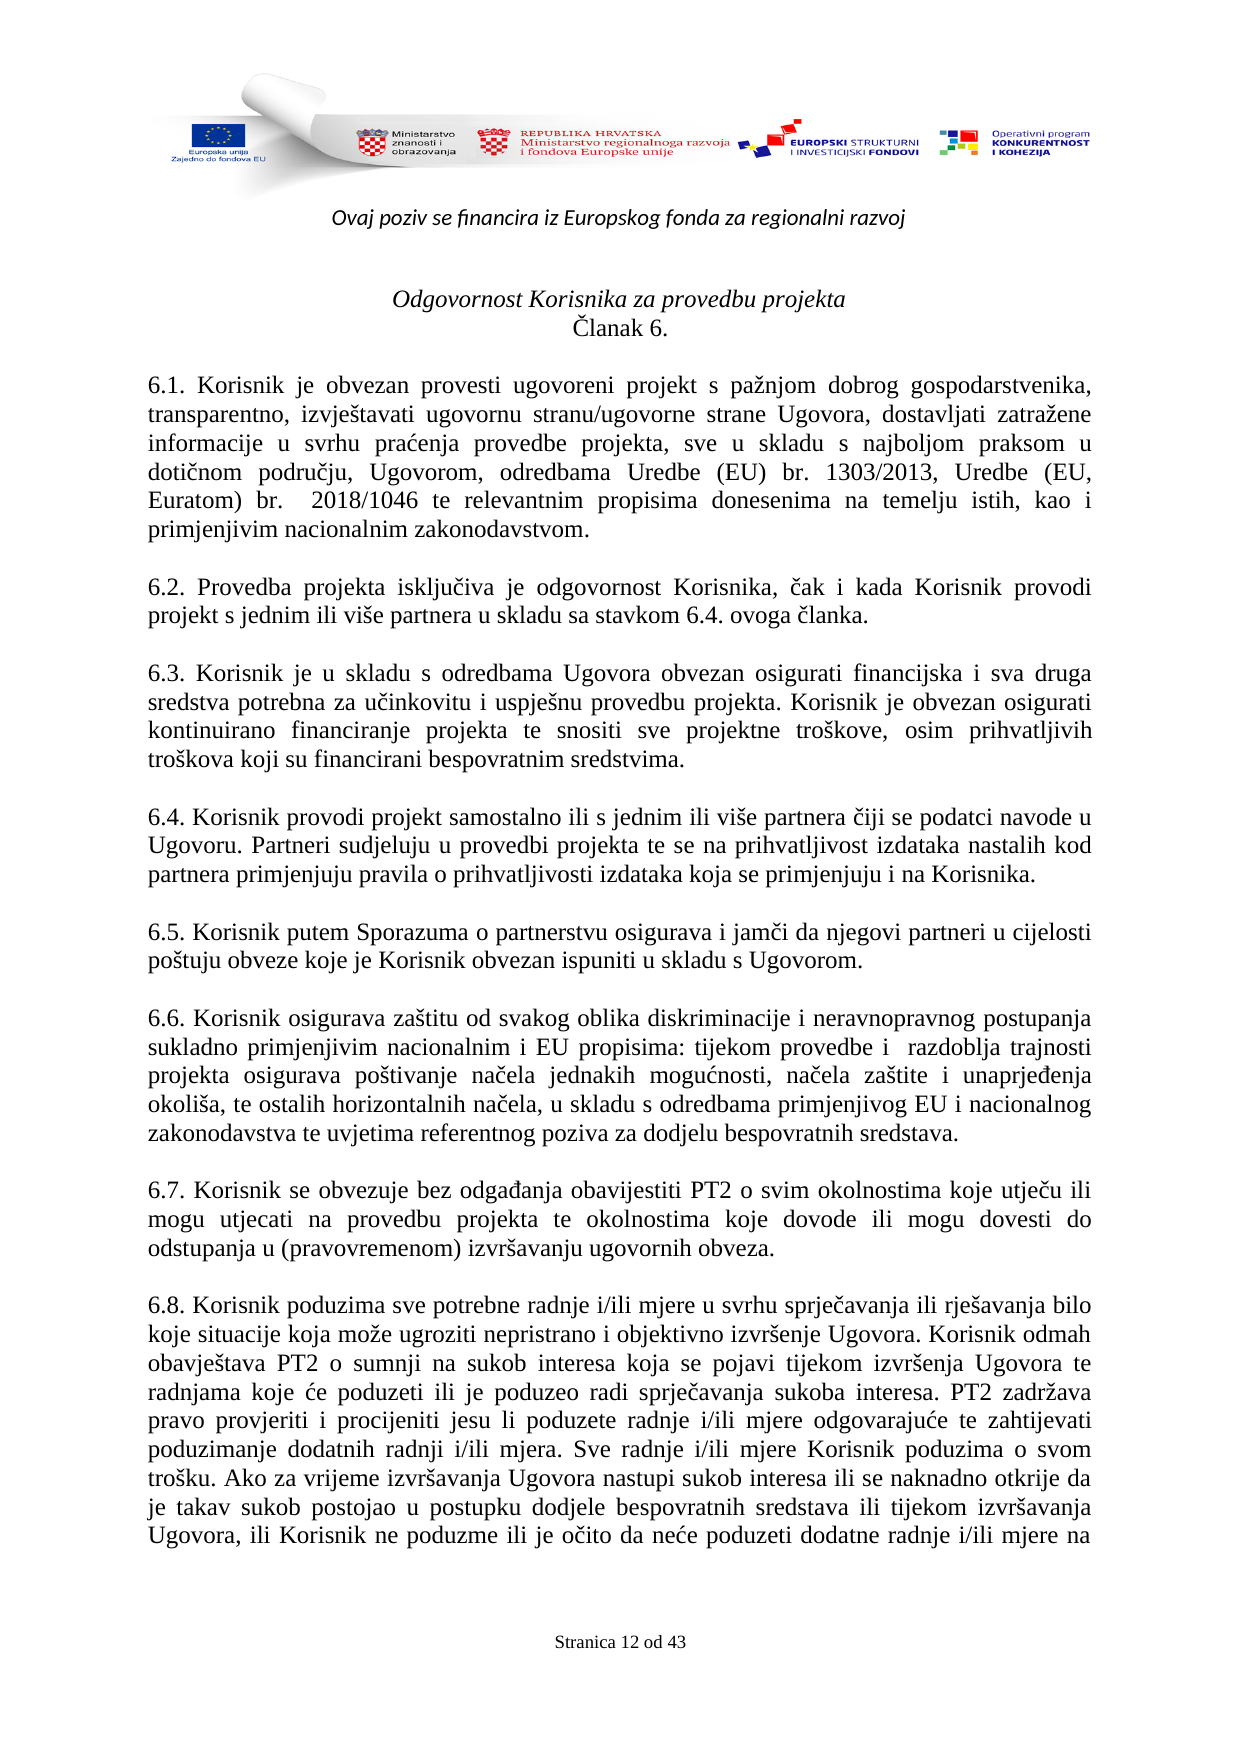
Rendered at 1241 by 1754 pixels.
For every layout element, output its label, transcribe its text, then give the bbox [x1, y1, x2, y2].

text 6.4. Korisnik provodi projekt samostalno ili s jednim ili više partnera čiji se podatci navode u Ugovoru. Partneri sudjeluju u provedbi projekta te se na prihvatljivost izdataka nastalih kod partnera primjenjuju pravila o prihvatljivosti izdataka koja se primjenjuju i na Korisnika. [148, 802, 1092, 888]
text 6.5. Korisnik putem Sporazuma o partnerstvu osigurava i jamči da njegovi partneri u cijelosti poštuju obveze koje je Korisnik obvezan ispuniti u skladu s Ugovorom. [148, 917, 1092, 974]
text 6.3. Korisnik je u skladu s odredbama Ugovora obvezan osigurati financijska i sva druga sredstva potrebna za učinkovitu i uspješnu provedbu projekta. Korisnik je obvezan osigurati kontinuirano financiranje projekta te snositi sve projektne troškove, osim prihvatljivih troškova koji su financirani bespovratnim sredstvima. [148, 658, 1092, 773]
text 6.1. Korisnik je obvezan provesti ugovoreni projekt s pažnjom dobrog gospodarstvenika, transparentno, izvještavati ugovornu stranu/ugovorne strane Ugovora, dostavljati zatražene informacije u svrhu praćenja provedbe projekta, sve u skladu s najboljom praksom u dotičnom području, Ugovorom, odredbama Uredbe (EU) br. 1303/2013, Uredbe (EU, Euratom) br. 2018/1046 te relevantnim propisima donesenima na temelju istih, kao i primjenjivim nacionalnim zakonodavstvom. [148, 370, 1092, 543]
picture [147, 73, 1093, 203]
text 6.7. Korisnik se obvezuje bez odgađanja obavijestiti PT2 o svim okolnostima koje utječu ili mogu utjecati na provedbu projekta te okolnostima koje dovode ili mogu dovesti do odstupanja u (pravovremenom) izvršavanju ugovornih obveza. [148, 1175, 1092, 1262]
text Odgovornost Korisnika za provedbu projekta [148, 284, 1092, 313]
text Članak 6. [148, 313, 1092, 342]
text 6.2. Provedba projekta isključiva je odgovornost Korisnika, čak i kada Korisnik provodi projekt s jednim ili više partnera u skladu sa stavkom 6.4. ovoga članka. [148, 572, 1092, 629]
text 6.6. Korisnik osigurava zaštitu od svakog oblika diskriminacije i neravnopravnog postupanja sukladno primjenjivim nacionalnim i EU propisima: tijekom provedbe i razdoblja trajnosti projekta osigurava poštivanje načela jednakih mogućnosti, načela zaštite i unaprjeđenja okoliša, te ostalih horizontalnih načela, u skladu s odredbama primjenjivog EU i nacionalnog zakonodavstva te uvjetima referentnog poziva za dodjelu bespovratnih sredstava. [148, 1003, 1092, 1147]
